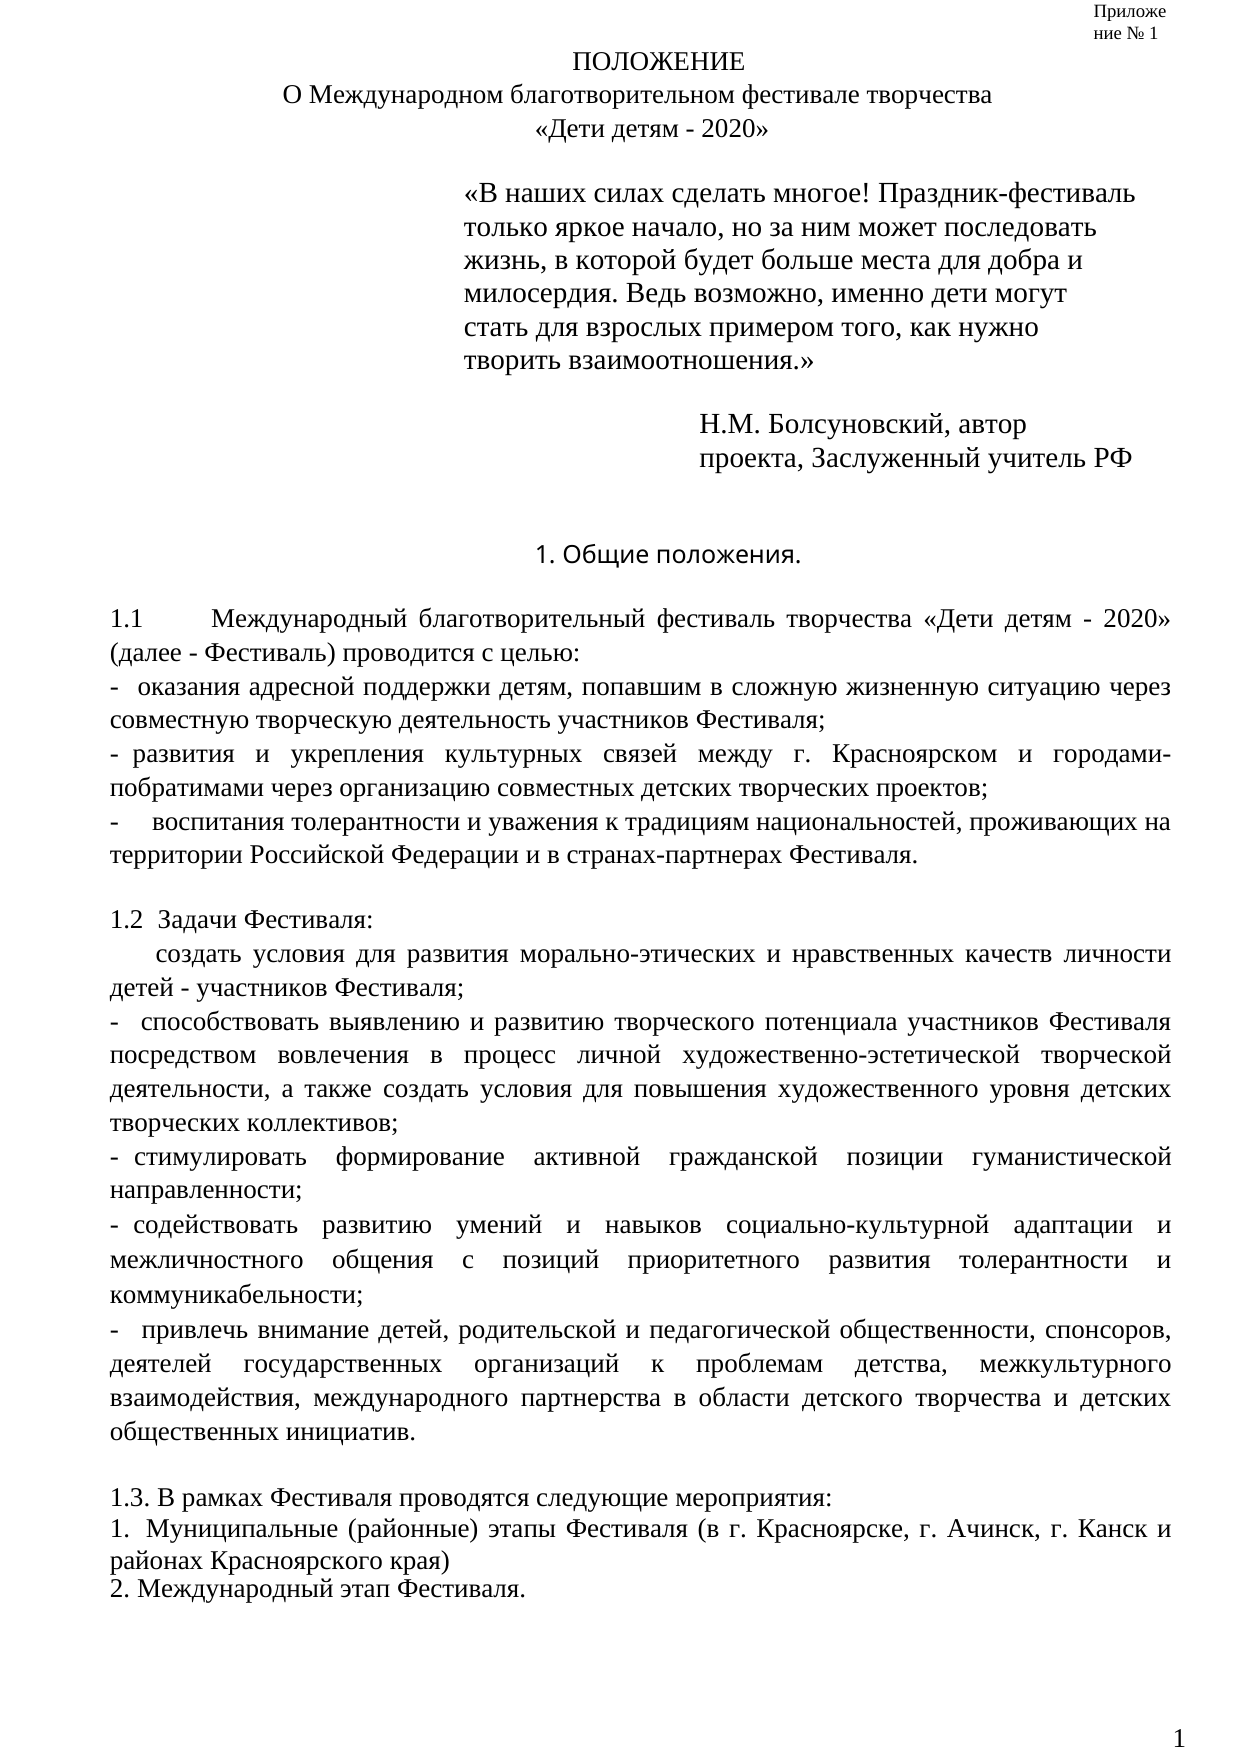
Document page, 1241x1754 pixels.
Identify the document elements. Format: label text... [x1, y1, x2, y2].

text ПОЛОЖЕНИЕ [572, 43, 1175, 77]
list стимулировать формирование активной гражданской позиции гуманистической направленности; [109, 1138, 1173, 1205]
text создать условия для развития морально-этических и нравственных качеств личности детей - участников Фестиваля; [109, 935, 1173, 1003]
list воспитания толерантности и уважения к традициям национальностей, проживающих на территории Российской Федерации и в странах-партнерах Фестиваля. [109, 803, 1173, 870]
text Н.М. Болсуновский, автор проекта, Заслуженный учитель РФ [699, 407, 1137, 474]
list развития и укрепления культурных связей между г. Красноярском и городами- побратимами через организацию совместных детских творческих проектов; [109, 735, 1173, 803]
text 1. Общие положения. [534, 541, 1175, 568]
list привлечь внимание детей, родительской и педагогической общественности, спонсоров, деятелей государственных организаций к проблемам детства, межкультурного взаимодействия, международного партнерства в области детского творчества и детских общественных инициатив. [109, 1311, 1173, 1448]
list Международный этап Фестиваля. [109, 1576, 1175, 1603]
list Муниципальные (районные) этапы Фестиваля (в г. Красноярске, г. Ачинск, г. Канск и районах Красноярского края) [109, 1512, 1173, 1576]
text О Международном благотворительном фестивале творчества [282, 77, 1175, 111]
list Задачи Фестиваля: [109, 902, 1175, 935]
list содействовать развитию умений и навыков социально-культурной адаптации и межличностного общения с позиций приоритетного развития толерантности и коммуникабельности; [109, 1205, 1173, 1311]
text «Дети детям - 2020» [534, 111, 1175, 144]
list способствовать выявлению и развитию творческого потенциала участников Фестиваля посредством вовлечения в процесс личной художественно-эстетической творческой деятельности, а также создать условия для повышения художественного уровня детских творческих коллективов; [109, 1003, 1173, 1138]
list оказания адресной поддержки детям, попавшим в сложную жизненную ситуацию через совместную творческую деятельность участников Фестиваля; [109, 668, 1173, 735]
text 1.3. В рамках Фестиваля проводятся следующие мероприятия: [109, 1484, 1175, 1512]
list Международный благотворительный фестиваль творчества «Дети детям - 2020» (далее - Фестиваль) проводится с целью: [109, 600, 1173, 668]
text «В наших силах сделать многое! Праздник-фестиваль только яркое начало, но за ним может последовать жизнь, в которой будет больше места для добра и милосердия. Ведь возможно, именно дети могут стать для взрослых примером того, как нужно творить взаимоотношения.» [464, 176, 1137, 376]
